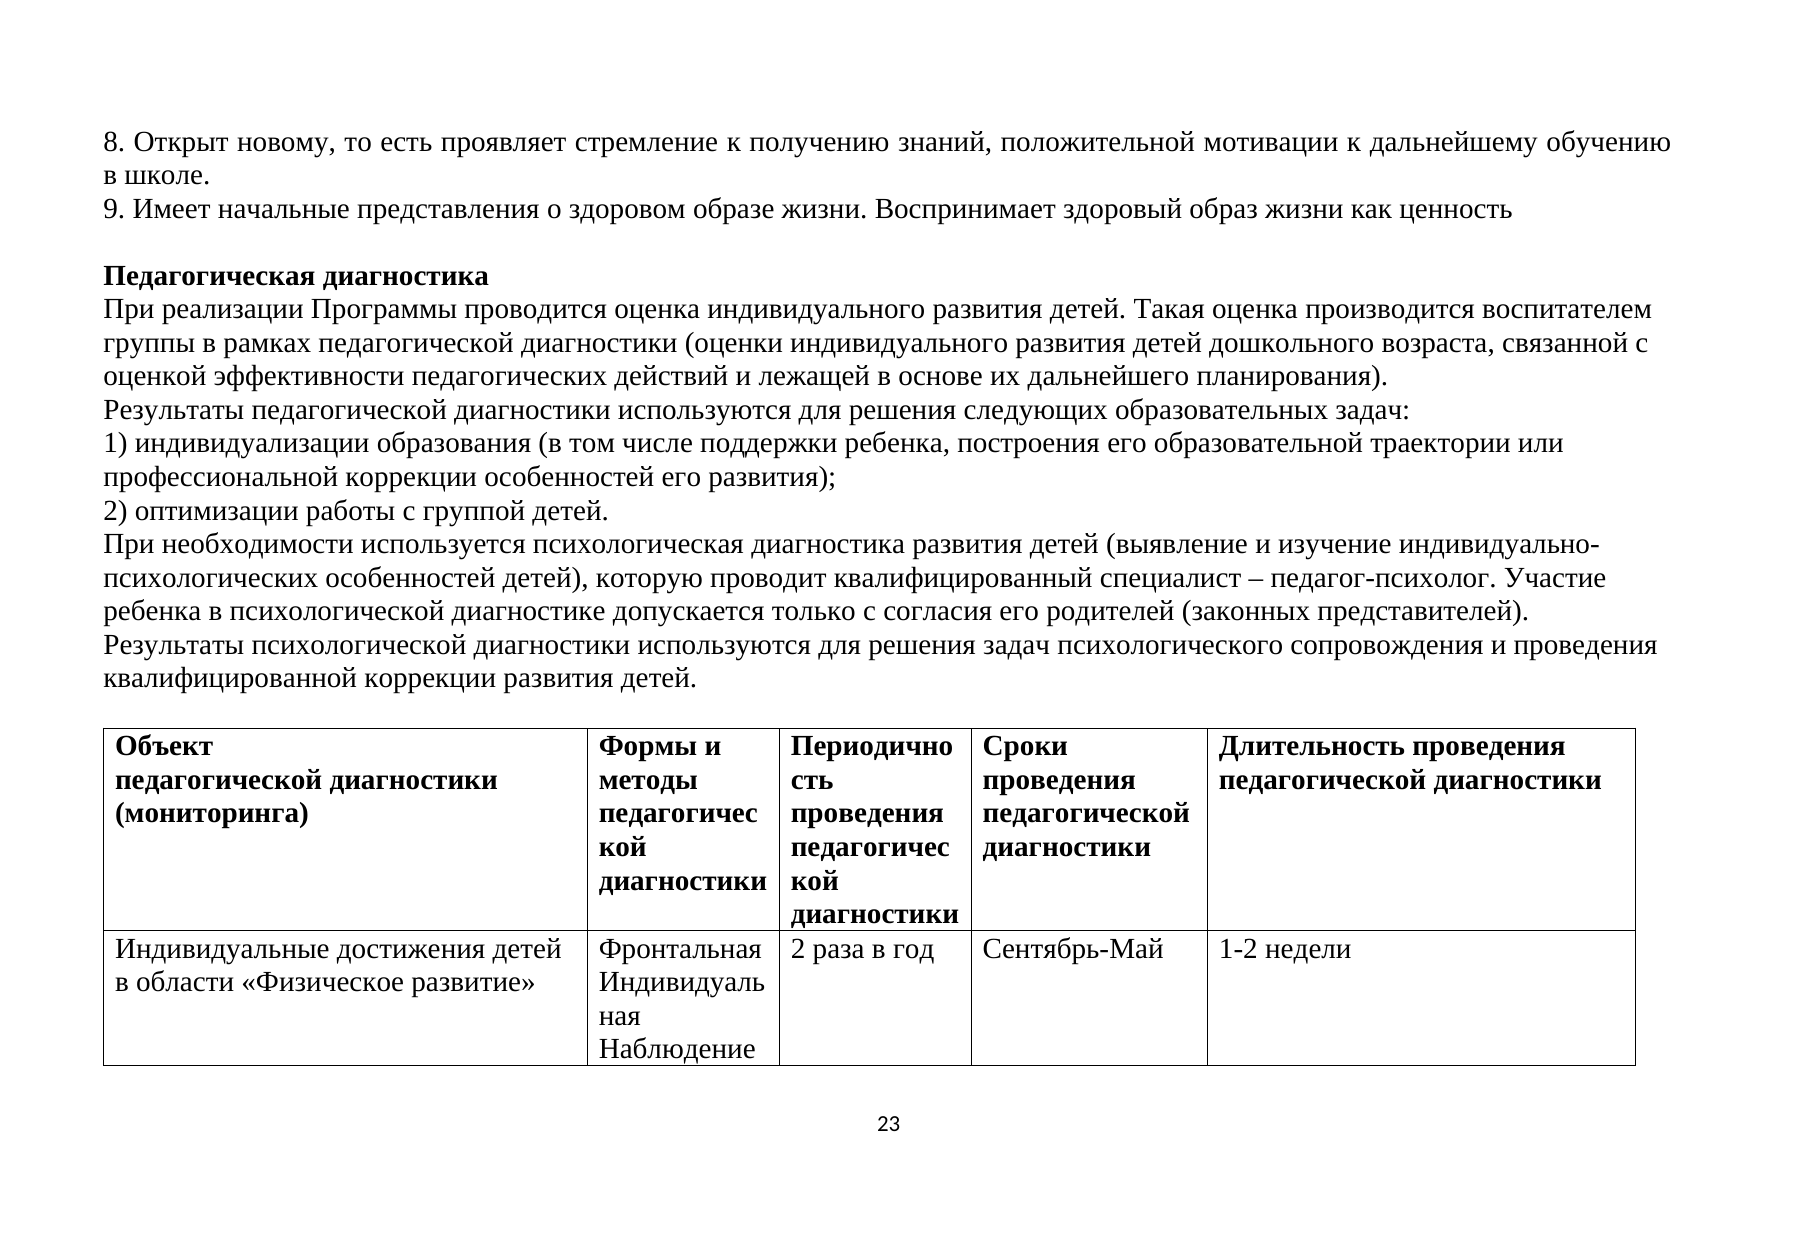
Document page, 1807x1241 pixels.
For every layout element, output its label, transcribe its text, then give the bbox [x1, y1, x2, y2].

text При необходимости используется психологическая диагностика развития детей (выявление и изучение индивидуально-психологических особенностей детей), которую проводит квалифицированный специалист – педагог-психолог. Участие ребенка в психологической диагностике допускается только с согласия его родителей (законных представителей). Результаты психологической диагностики используются для решения задач психологического сопровождения и проведения квалифицированной коррекции развития детей. [103, 526, 1674, 694]
table_header Длительность проведения педагогической диагностики [1208, 729, 1635, 930]
table_cell 1-2 недели [1208, 931, 1635, 1065]
table_header Объект педагогической диагностики (мониторинга) [104, 729, 587, 930]
text Результаты педагогической диагностики используются для решения следующих образовательных задач: [103, 392, 1674, 426]
table_cell 2 раза в год [780, 931, 971, 1065]
text 1) индивидуализации образования (в том числе поддержки ребенка, построения его образовательной траектории или профессиональной коррекции особенностей его развития); [103, 426, 1674, 493]
table_header Сроки проведения педагогической диагностики [972, 729, 1207, 930]
text При реализации Программы проводится оценка индивидуального развития детей. Такая оценка производится воспитателем группы в рамках педагогической диагностики (оценки индивидуального развития детей дошкольного возраста, связанной с оценкой эффективности педагогических действий и лежащей в основе их дальнейшего планирования). [103, 291, 1674, 392]
text Педагогическая диагностика [103, 258, 1674, 291]
text 2) оптимизации работы с группой детей. [103, 493, 1674, 526]
table_cell Сентябрь-Май [972, 931, 1207, 1065]
table_header Формы и методы педагогической диагностики [588, 729, 779, 930]
text 9. Имеет начальные представления о здоровом образе жизни. Воспринимает здоровый образ жизни как ценность [103, 191, 1674, 224]
table_cell Индивидуальные достижения детей в области «Физическое развитие» [104, 931, 587, 1065]
table_cell Фронтальная Индивидуальная Наблюдение [588, 931, 779, 1065]
table_header Периодичность проведения педагогической диагностики [780, 729, 971, 930]
text 8. Открыт новому, то есть проявляет стремление к получению знаний, положительной мотивации к дальнейшему обучению в школе. [103, 124, 1674, 191]
